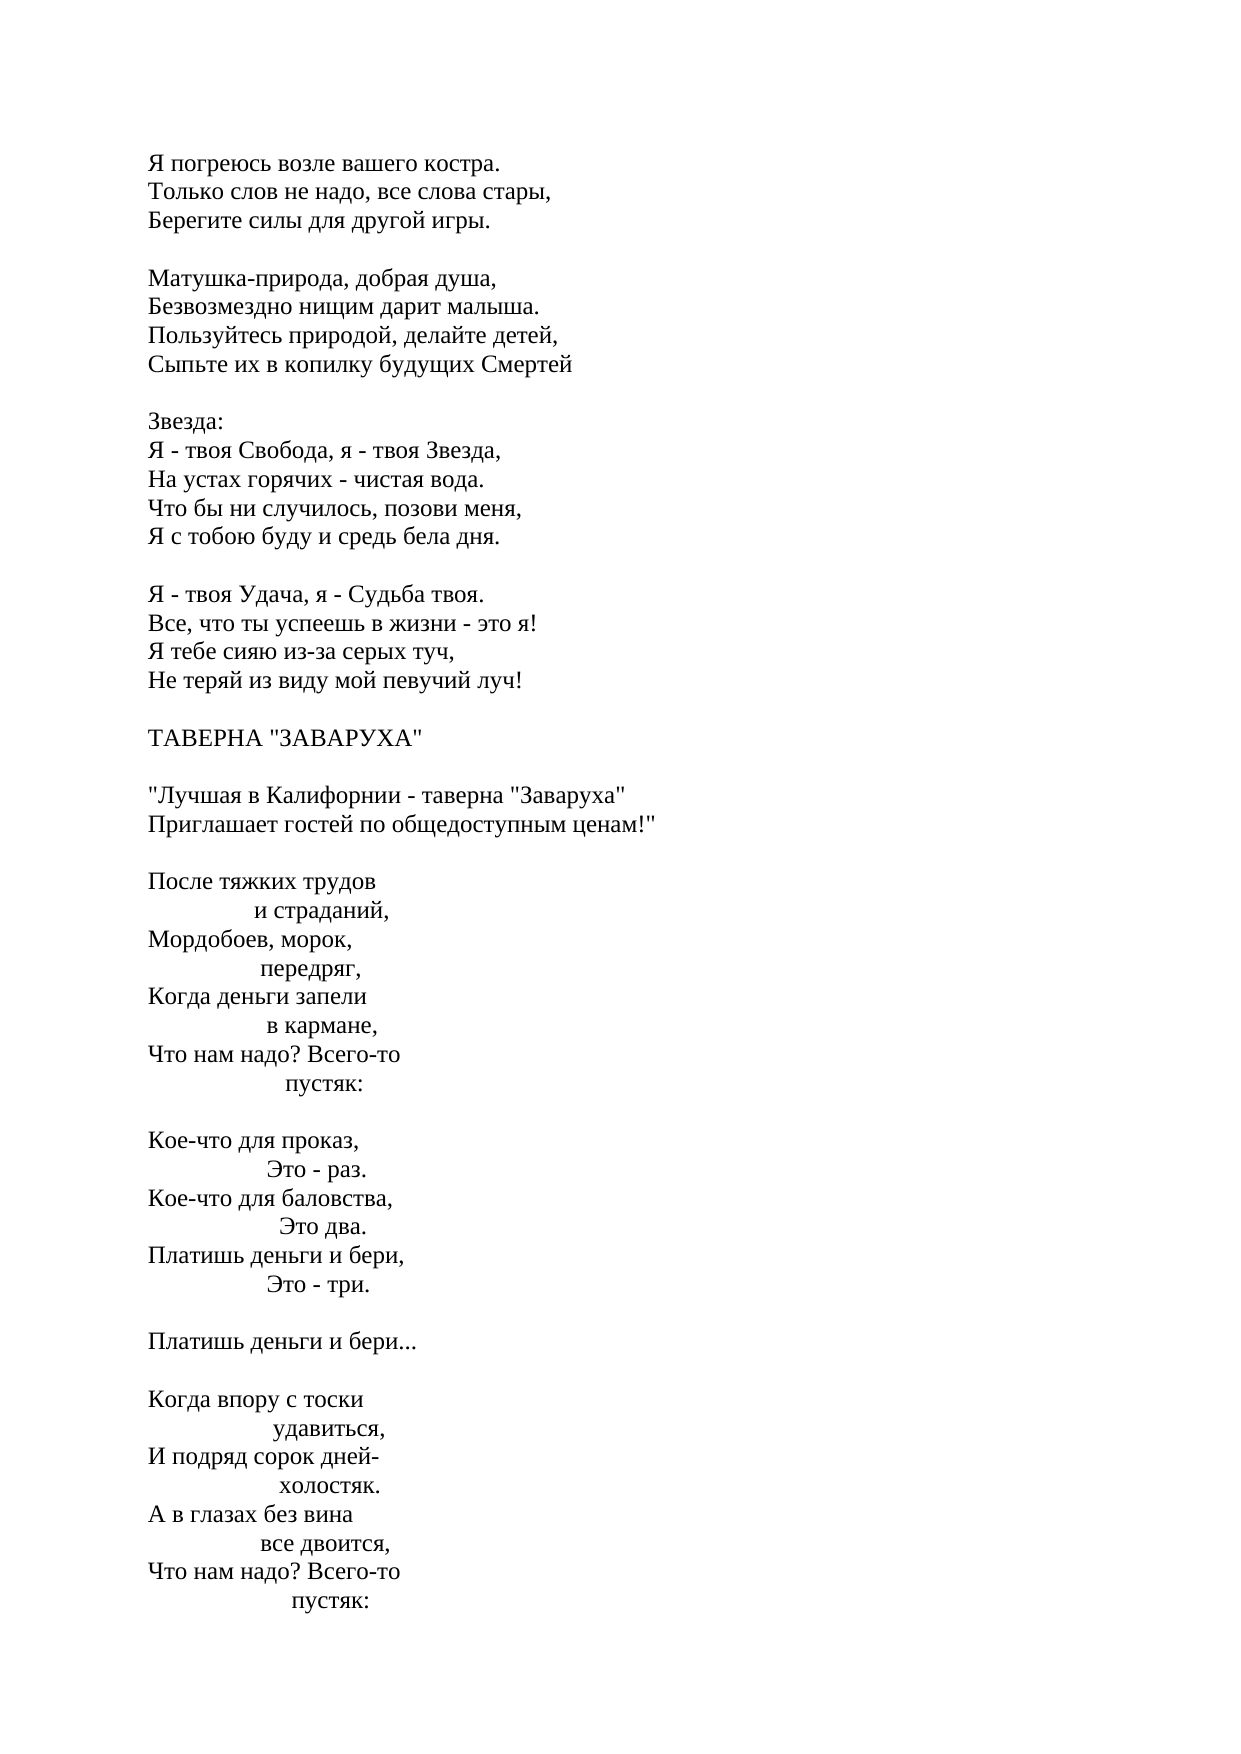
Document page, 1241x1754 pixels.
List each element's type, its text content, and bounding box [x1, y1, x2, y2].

text Что бы ни случилось, позови меня, [148, 493, 1093, 521]
text Безвозмездно нищим дарит малыша. [148, 291, 1093, 320]
text Только слов не надо, все слова стары, [148, 176, 1093, 205]
text Приглашает гостей по общедоступным ценам!" [148, 809, 1093, 838]
text Это два. [148, 1211, 1093, 1240]
text И подряд сорок дней- [148, 1441, 1093, 1470]
text холостяк. [148, 1470, 1093, 1499]
text пустяк: [148, 1585, 1093, 1614]
text Все, что ты успеешь в жизни - это я! [148, 608, 1093, 636]
text Платишь деньги и бери... [148, 1326, 1093, 1355]
text передряг, [148, 953, 1093, 981]
text Что нам надо? Всего-то [148, 1039, 1093, 1068]
text Не теряй из виду мой певучий луч! [148, 665, 1093, 694]
text Кое-что для проказ, [148, 1125, 1093, 1154]
text Это - раз. [148, 1154, 1093, 1183]
text Матушка-природа, добрая душа, [148, 263, 1093, 291]
text Я с тобою буду и средь бела дня. [148, 521, 1093, 550]
text А в глазах без вина [148, 1499, 1093, 1528]
text После тяжких трудов [148, 866, 1093, 895]
text Я тебе сияю из-за серых туч, [148, 636, 1093, 665]
text Сыпьте их в копилку будущих Смертей [148, 349, 1093, 378]
text Пользуйтесь природой, делайте детей, [148, 320, 1093, 349]
text "Лучшая в Калифорнии - таверна "Заваруха" [148, 780, 1093, 809]
text Кое-что для баловства, [148, 1183, 1093, 1211]
text удавиться, [148, 1413, 1093, 1441]
text Я погреюсь возле вашего костра. [148, 148, 1093, 176]
text Когда впору с тоски [148, 1384, 1093, 1413]
text все двоится, [148, 1528, 1093, 1556]
text Берегите силы для другой игры. [148, 205, 1093, 234]
text На устах горячих - чистая вода. [148, 464, 1093, 493]
text и страданий, [148, 895, 1093, 924]
text пустяк: [148, 1068, 1093, 1096]
text Это - три. [148, 1269, 1093, 1298]
text Что нам надо? Всего-то [148, 1556, 1093, 1585]
text Я - твоя Свобода, я - твоя Звезда, [148, 435, 1093, 464]
text Я - твоя Удача, я - Судьба твоя. [148, 579, 1093, 608]
text Звезда: [148, 406, 1093, 435]
text Мордобоев, морок, [148, 924, 1093, 953]
text ТАВЕРНА "ЗАВАРУХА" [148, 723, 1093, 751]
text Когда деньги запели [148, 981, 1093, 1010]
text Платишь деньги и бери, [148, 1240, 1093, 1269]
text в кармане, [148, 1010, 1093, 1039]
